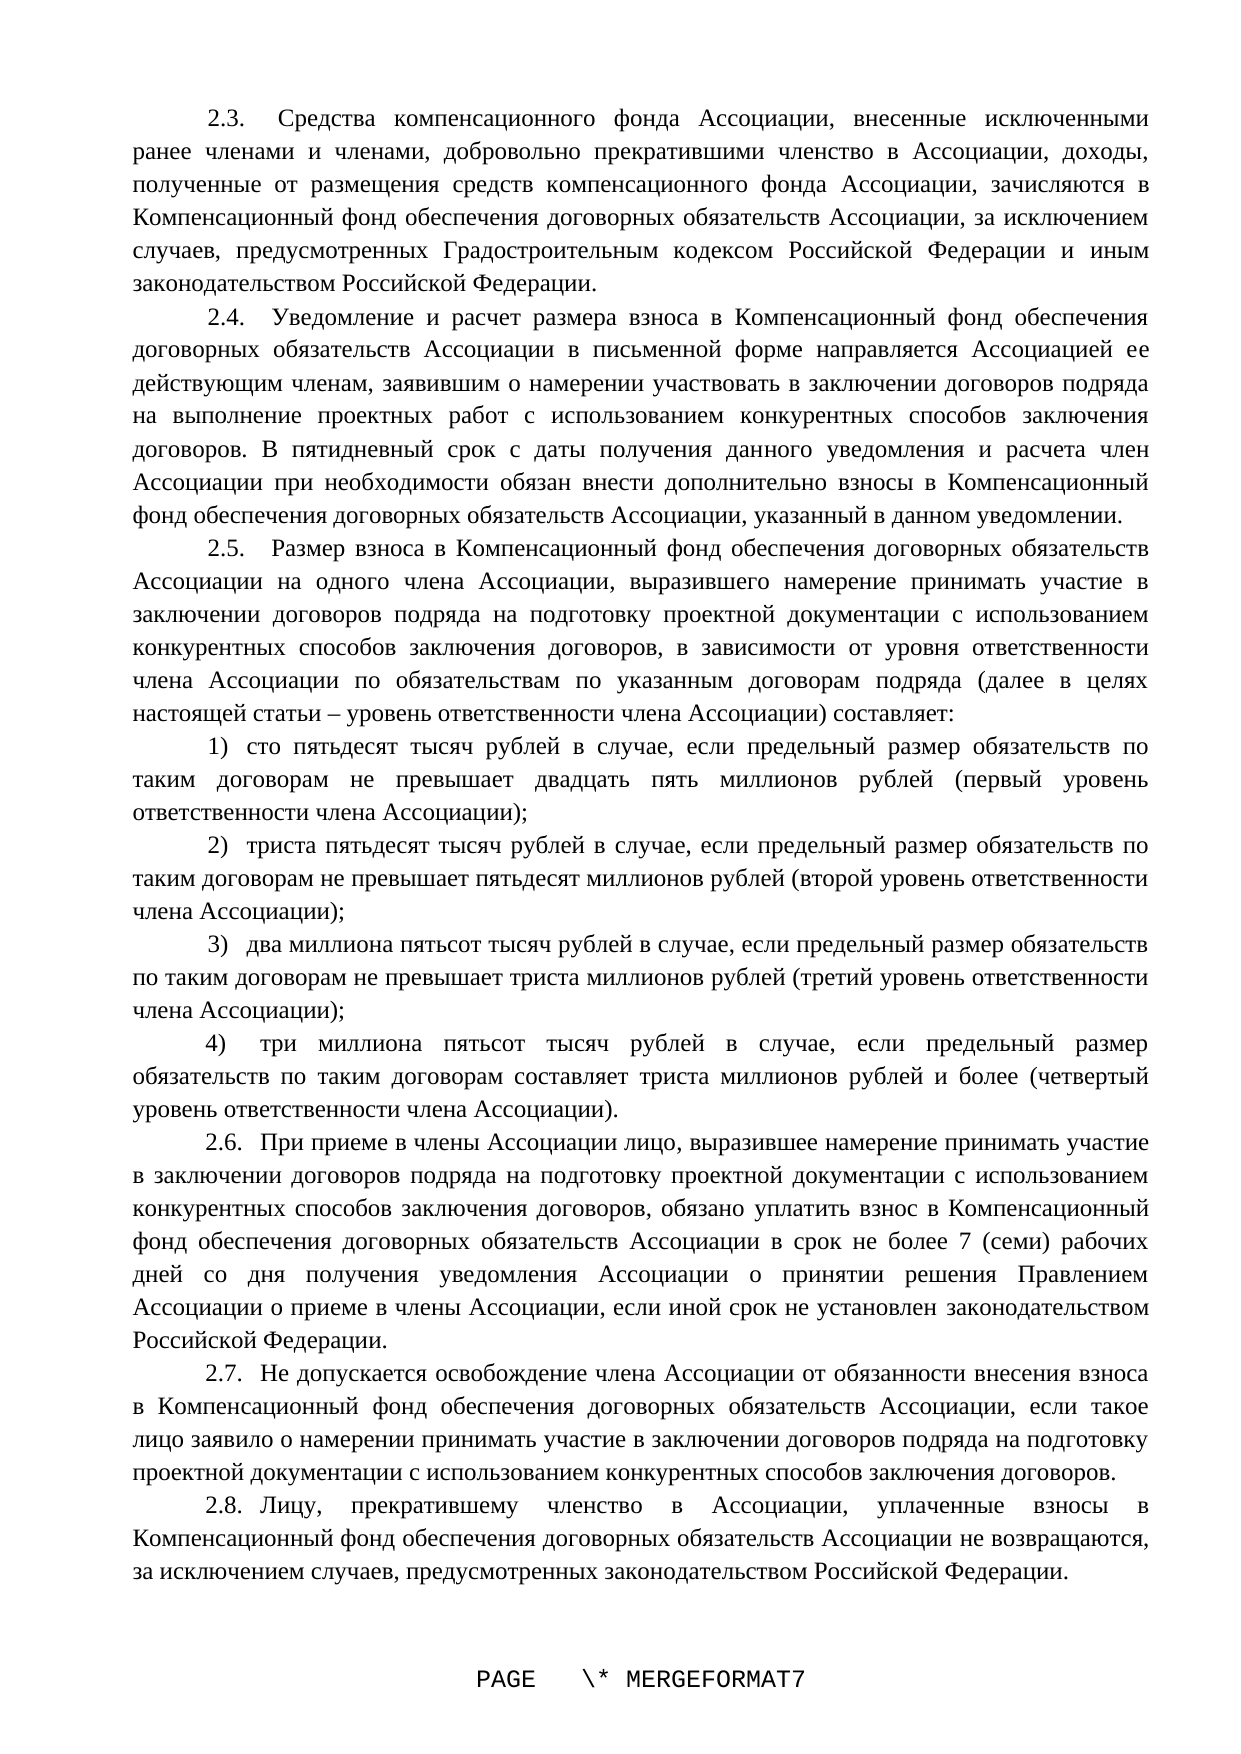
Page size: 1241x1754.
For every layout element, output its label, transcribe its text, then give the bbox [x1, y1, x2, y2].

list При приеме в члены Ассоциации лицо, выразившее намерение принимать участие в заключении договоров подряда на подготовку проектной документации с использованием конкурентных способов заключения договоров, обязано уплатить взнос в Компенсационный фонд обеспечения договорных обязательств Ассоциации в срок не более 7 (семи) рабочих дней со дня получения уведомления Ассоциации о принятии решения Правлением Ассоциации о приеме в члены Ассоциации, если иной срок не установлен законодательством Российской Федерации. [132, 1127, 1149, 1354]
list три миллиона пятьсот тысяч рублей в случае, если предельный размер обязательств по таким договорам составляет триста миллионов рублей и более (четвертый уровень ответственности члена Ассоциации). [132, 1028, 1149, 1123]
list два миллиона пятьсот тысяч рублей в случае, если предельный размер обязательств по таким договорам не превышает триста миллионов рублей (третий уровень ответственности члена Ассоциации); [132, 929, 1149, 1024]
list сто пятьдесят тысяч рублей в случае, если предельный размер обязательств по таким договорам не превышает двадцать пять миллионов рублей (первый уровень ответственности члена Ассоциации); [132, 731, 1149, 826]
list Не допускается освобождение члена Ассоциации от обязанности внесения взноса в Компенсационный фонд обеспечения договорных обязательств Ассоциации, если такое лицо заявило о намерении принимать участие в заключении договоров подряда на подготовку проектной документации с использованием конкурентных способов заключения договоров. [132, 1358, 1149, 1486]
list Средства компенсационного фонда Ассоциации, внесенные исключенными ранее членами и членами, добровольно прекратившими членство в Ассоциации, доходы, полученные от размещения средств компенсационного фонда Ассоциации, зачисляются в Компенсационный фонд обеспечения договорных обязательств Ассоциации, за исключением случаев, предусмотренных Градостроительным кодексом Российской Федерации и иным законодательством Российской Федерации. [132, 103, 1149, 297]
list триста пятьдесят тысяч рублей в случае, если предельный размер обязательств по таким договорам не превышает пятьдесят миллионов рублей (второй уровень ответственности члена Ассоциации); [132, 830, 1149, 925]
list Уведомление и расчет размера взноса в Компенсационный фонд обеспечения договорных обязательств Ассоциации в письменной форме направляется Ассоциацией ее действующим членам, заявившим о намерении участвовать в заключении договоров подряда на выполнение проектных работ с использованием конкурентных способов заключения договоров. В пятидневный срок с даты получения данного уведомления и расчета член Ассоциации при необходимости обязан внести дополнительно взносы в Компенсационный фонд обеспечения договорных обязательств Ассоциации, указанный в данном уведомлении. [132, 302, 1149, 528]
list Размер взноса в Компенсационный фонд обеспечения договорных обязательств Ассоциации на одного члена Ассоциации, выразившего намерение принимать участие в заключении договоров подряда на подготовку проектной документации с использованием конкурентных способов заключения договоров, в зависимости от уровня ответственности члена Ассоциации по обязательствам по указанным договорам подряда (далее в целях настоящей статьи – уровень ответственности члена Ассоциации) составляет: [132, 533, 1149, 727]
list Лицу, прекратившему членство в Ассоциации, уплаченные взносы в Компенсационный фонд обеспечения договорных обязательств Ассоциации не возвращаются, за исключением случаев, предусмотренных законодательством Российской Федерации. [132, 1490, 1149, 1585]
